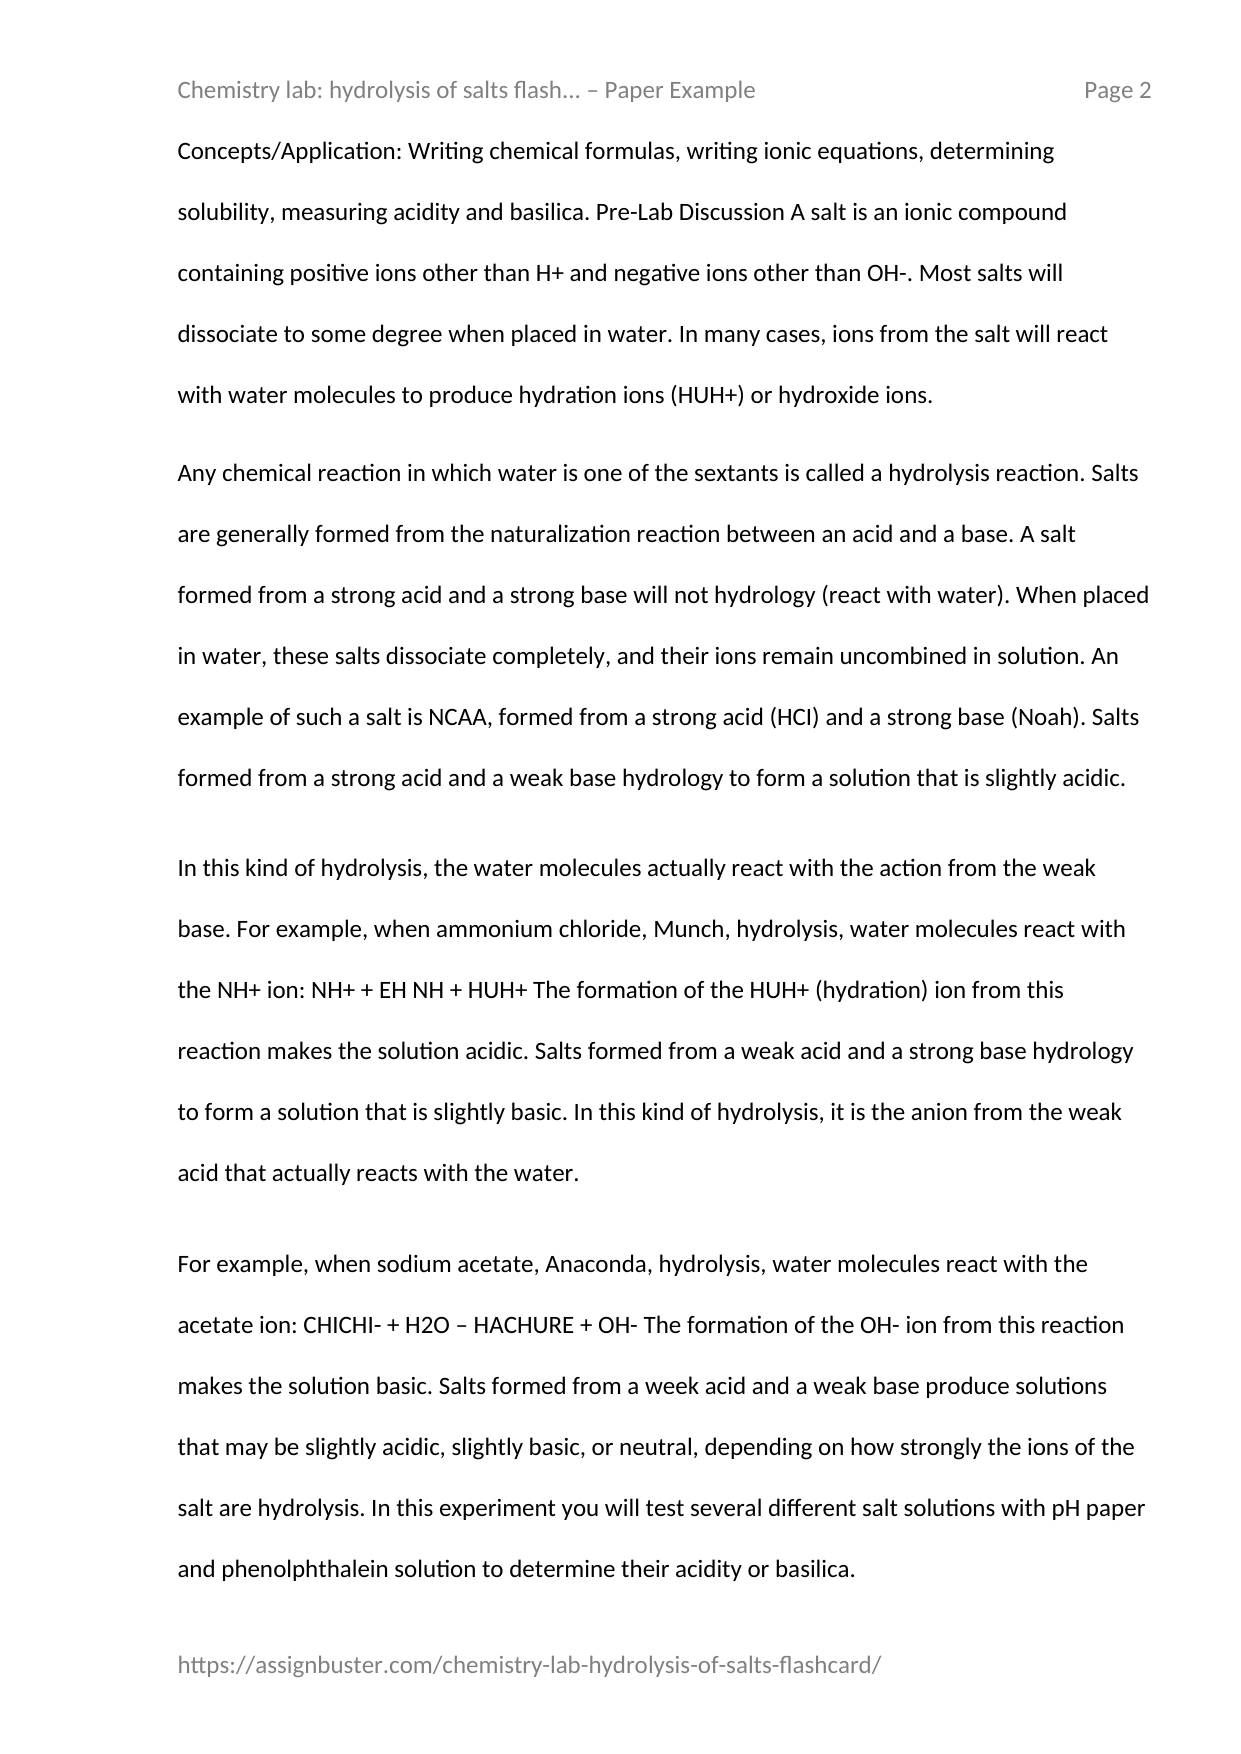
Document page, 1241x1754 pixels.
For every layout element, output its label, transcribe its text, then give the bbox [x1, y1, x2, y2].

text In this kind of hydrolysis, the water molecules actually react with the action from the weak base. For example, when ammonium chloride, Munch, hydrolysis, water molecules react with the NH+ ion: NH+ + EH NH + HUH+ The formation of the HUH+ (hydration) ion from this reaction makes the solution acidic. Salts formed from a weak acid and a strong base hydrology to form a solution that is slightly basic. In this kind of hydrolysis, it is the anion from the weak acid that actually reacts with the water. [177, 852, 1152, 1188]
text For example, when sodium acetate, Anaconda, hydrolysis, water molecules react with the acetate ion: CHICHI- + H2O – HACHURE + OH- The formation of the OH- ion from this reaction makes the solution basic. Salts formed from a week acid and a weak base produce solutions that may be slightly acidic, slightly basic, or neutral, depending on how strongly the ions of the salt are hydrolysis. In this experiment you will test several different salt solutions with pH paper and phenolphthalein solution to determine their acidity or basilica. [177, 1248, 1152, 1584]
text Any chemical reaction in which water is one of the sextants is called a hydrolysis reaction. Salts are generally formed from the naturalization reaction between an acid and a base. A salt formed from a strong acid and a strong base will not hydrology (react with water). When placed in water, these salts dissociate completely, and their ions remain uncombined in solution. An example of such a salt is NCAA, formed from a strong acid (HCI) and a strong base (Noah). Salts formed from a strong acid and a weak base hydrology to form a solution that is slightly acidic. [177, 457, 1152, 792]
text Concepts/Application: Writing chemical formulas, writing ionic equations, determining solubility, measuring acidity and basilica. Pre-Lab Discussion A salt is an ionic compound containing positive ions other than H+ and negative ions other than OH-. Most salts will dissociate to some degree when placed in water. In many cases, ions from the salt will react with water molecules to produce hydration ions (HUH+) or hydroxide ions. [177, 135, 1152, 409]
